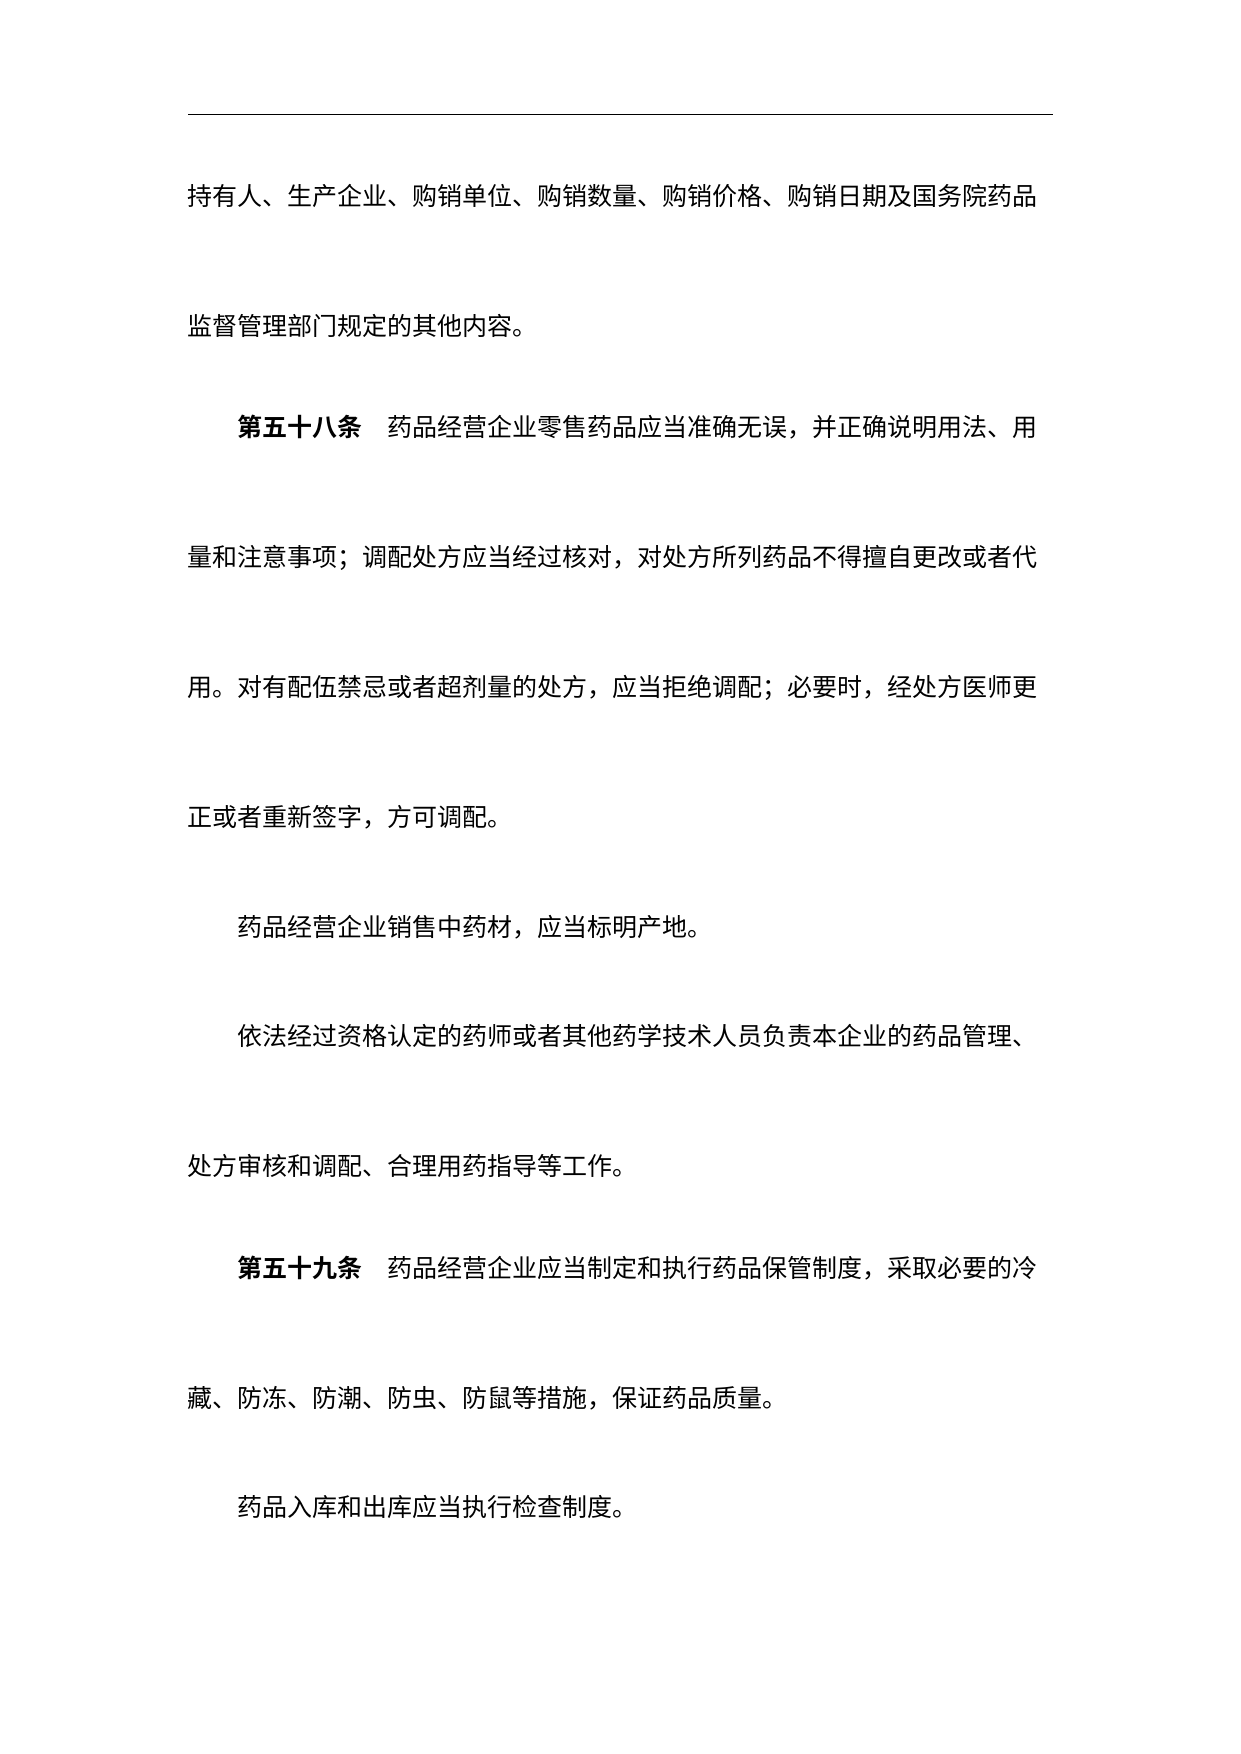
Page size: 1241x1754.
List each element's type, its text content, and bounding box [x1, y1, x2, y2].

text 第五十八条 药品经营企业零售药品应当准确无误，并正确说明用法、用量和注意事项；调配处方应当经过核对，对处方所列药品不得擅自更改或者代用。对有配伍禁忌或者超剂量的处方，应当拒绝调配；必要时，经处方医师更正或者重新签字，方可调配。 [187, 393, 1053, 848]
text 依法经过资格认定的药师或者其他药学技术人员负责本企业的药品管理、处方审核和调配、合理用药指导等工作。 [187, 1002, 1053, 1197]
text 药品经营企业销售中药材，应当标明产地。 [187, 893, 1053, 958]
text 药品入库和出库应当执行检查制度。 [187, 1473, 1053, 1538]
text 第五十九条 药品经营企业应当制定和执行药品保管制度，采取必要的冷藏、防冻、防潮、防虫、防鼠等措施，保证药品质量。 [187, 1234, 1053, 1429]
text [187, 162, 1053, 357]
